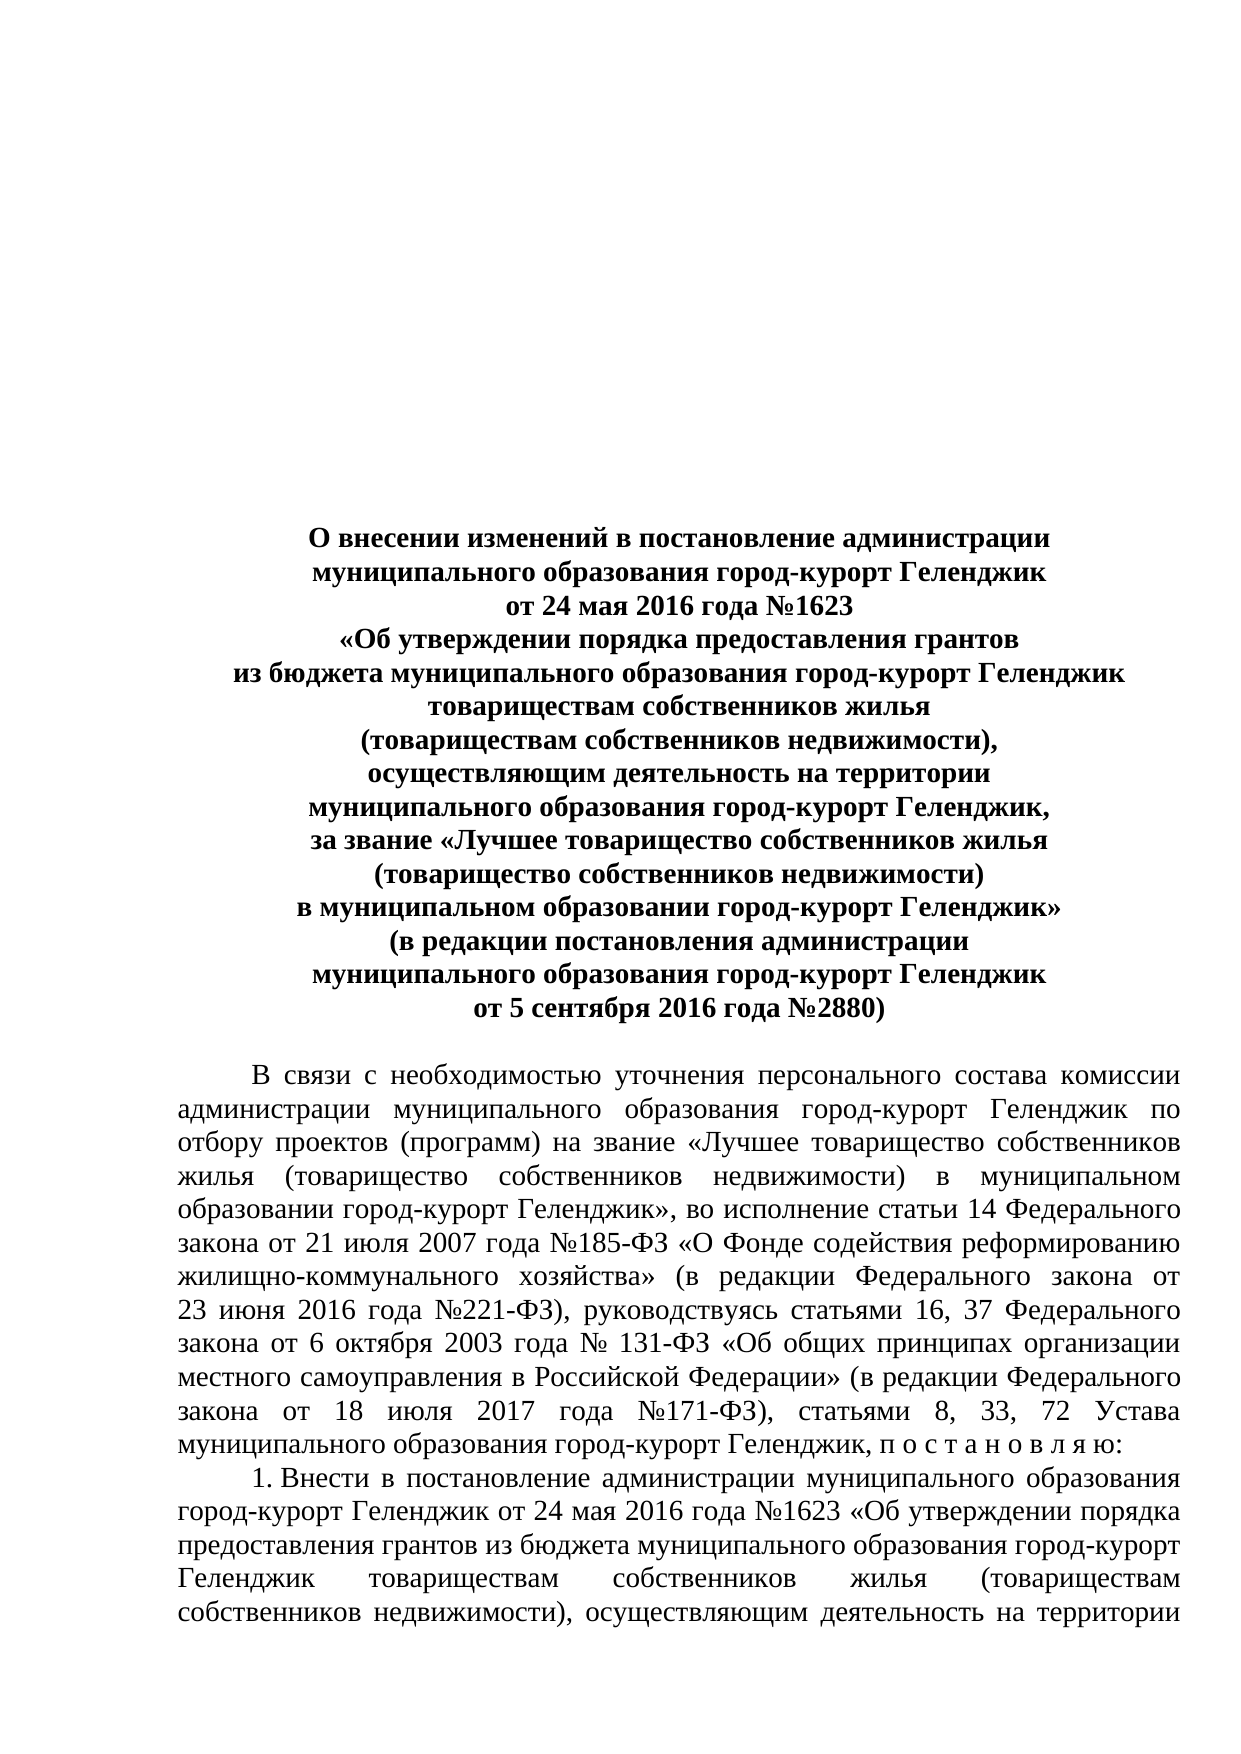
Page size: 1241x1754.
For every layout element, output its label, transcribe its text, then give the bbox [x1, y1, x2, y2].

title осуществляющим деятельность на территории [177, 755, 1181, 789]
title товариществам собственников жилья [177, 688, 1181, 722]
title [177, 1460, 1181, 1627]
title (в редакции постановления администрации [177, 923, 1181, 957]
title (товариществам собственников недвижимости), [177, 722, 1181, 755]
title в муниципальном образовании город-курорт Геленджик» [177, 889, 1181, 923]
title (товарищество собственников недвижимости) [177, 856, 1181, 889]
text от 5 сентября 2016 года №2880) [177, 990, 1181, 1024]
title В связи с необходимостью уточнения персонального состава комиссии администрации муниципального образования город-курорт Геленджик по отбору проектов (программ) на звание «Лучшее товарищество собственников жилья (товарищество собственников недвижимости) в муниципальном образовании город-курорт Геленджик», во исполнение статьи 14 Федерального закона от 21 июля 2007 года №185-ФЗ «О Фонде содействия реформированию жилищно-коммунального хозяйства» (в редакции Федерального закона от 23 июня 2016 года №221-ФЗ), руководствуясь статьями 16, 37 Федерального закона от 6 октября 2003 года № 131-ФЗ «Об общих принципах организации местного самоуправления в Российской Федерации» (в редакции Федерального закона от 18 июля 2017 года №171-ФЗ), статьями 8, 33, 72 Устава муниципального образования город-курорт Геленджик, п о с т а н о в л я ю: [177, 1057, 1181, 1460]
title О внесении изменений в постановление администрации [177, 521, 1181, 554]
title муниципального образования город-курорт Геленджик [177, 554, 1181, 588]
title «Об утверждении порядка предоставления грантов [177, 621, 1181, 655]
title муниципального образования город-курорт Геленджик, [177, 789, 1181, 822]
title из бюджета муниципального образования город-курорт Геленджик [177, 655, 1181, 688]
title муниципального образования город-курорт Геленджик [177, 957, 1181, 990]
title от 24 мая 2016 года №1623 [177, 588, 1181, 621]
title за звание «Лучшее товарищество собственников жилья [177, 822, 1181, 856]
